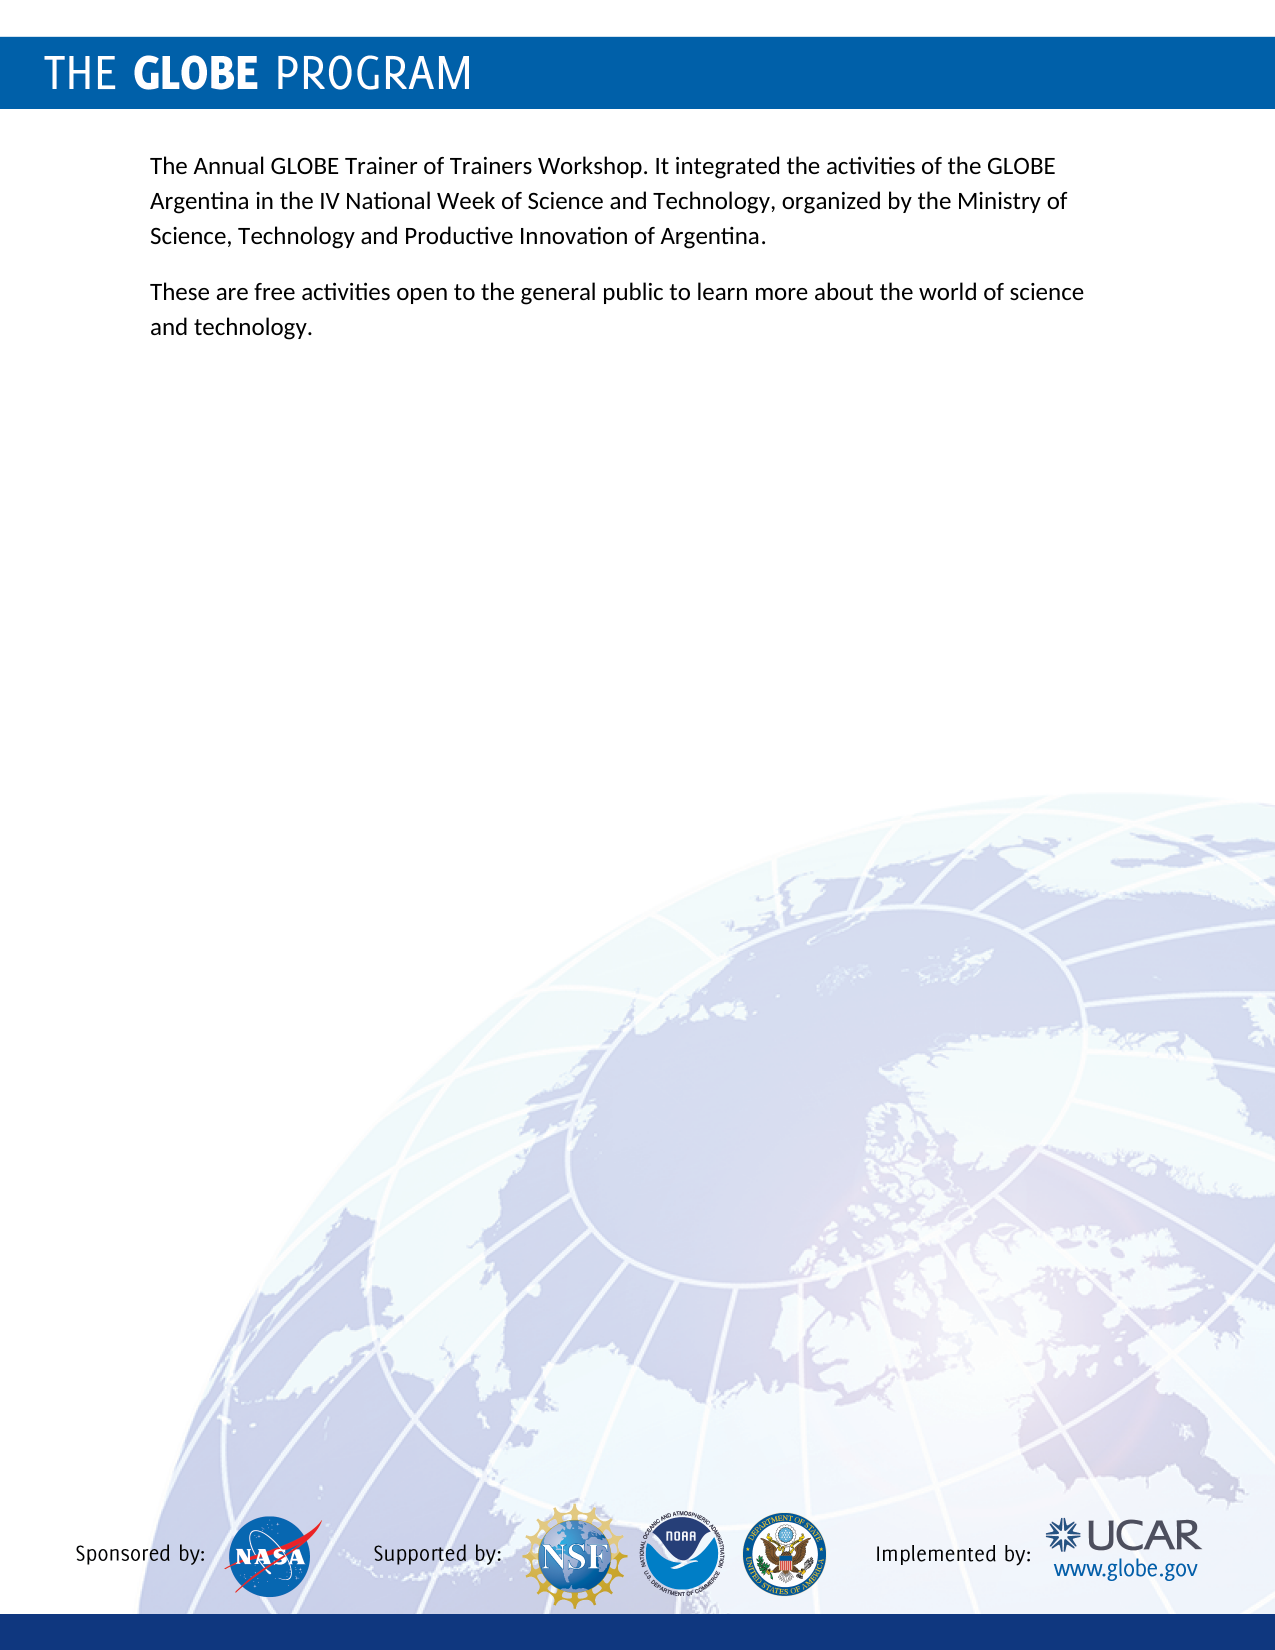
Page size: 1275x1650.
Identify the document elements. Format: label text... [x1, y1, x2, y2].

text The Annual GLOBE Trainer of Trainers Workshop. It integrated the activities of the GLOBE Argentina in the IV National Week of Science and Technology, organized by the Ministry of Science, Technology and Productive Innovation of Argentina. [150, 150, 1125, 251]
text These are free activities open to the general public to learn more about the world of science and technology. [150, 276, 1125, 341]
picture [0, 0, 1275, 1650]
